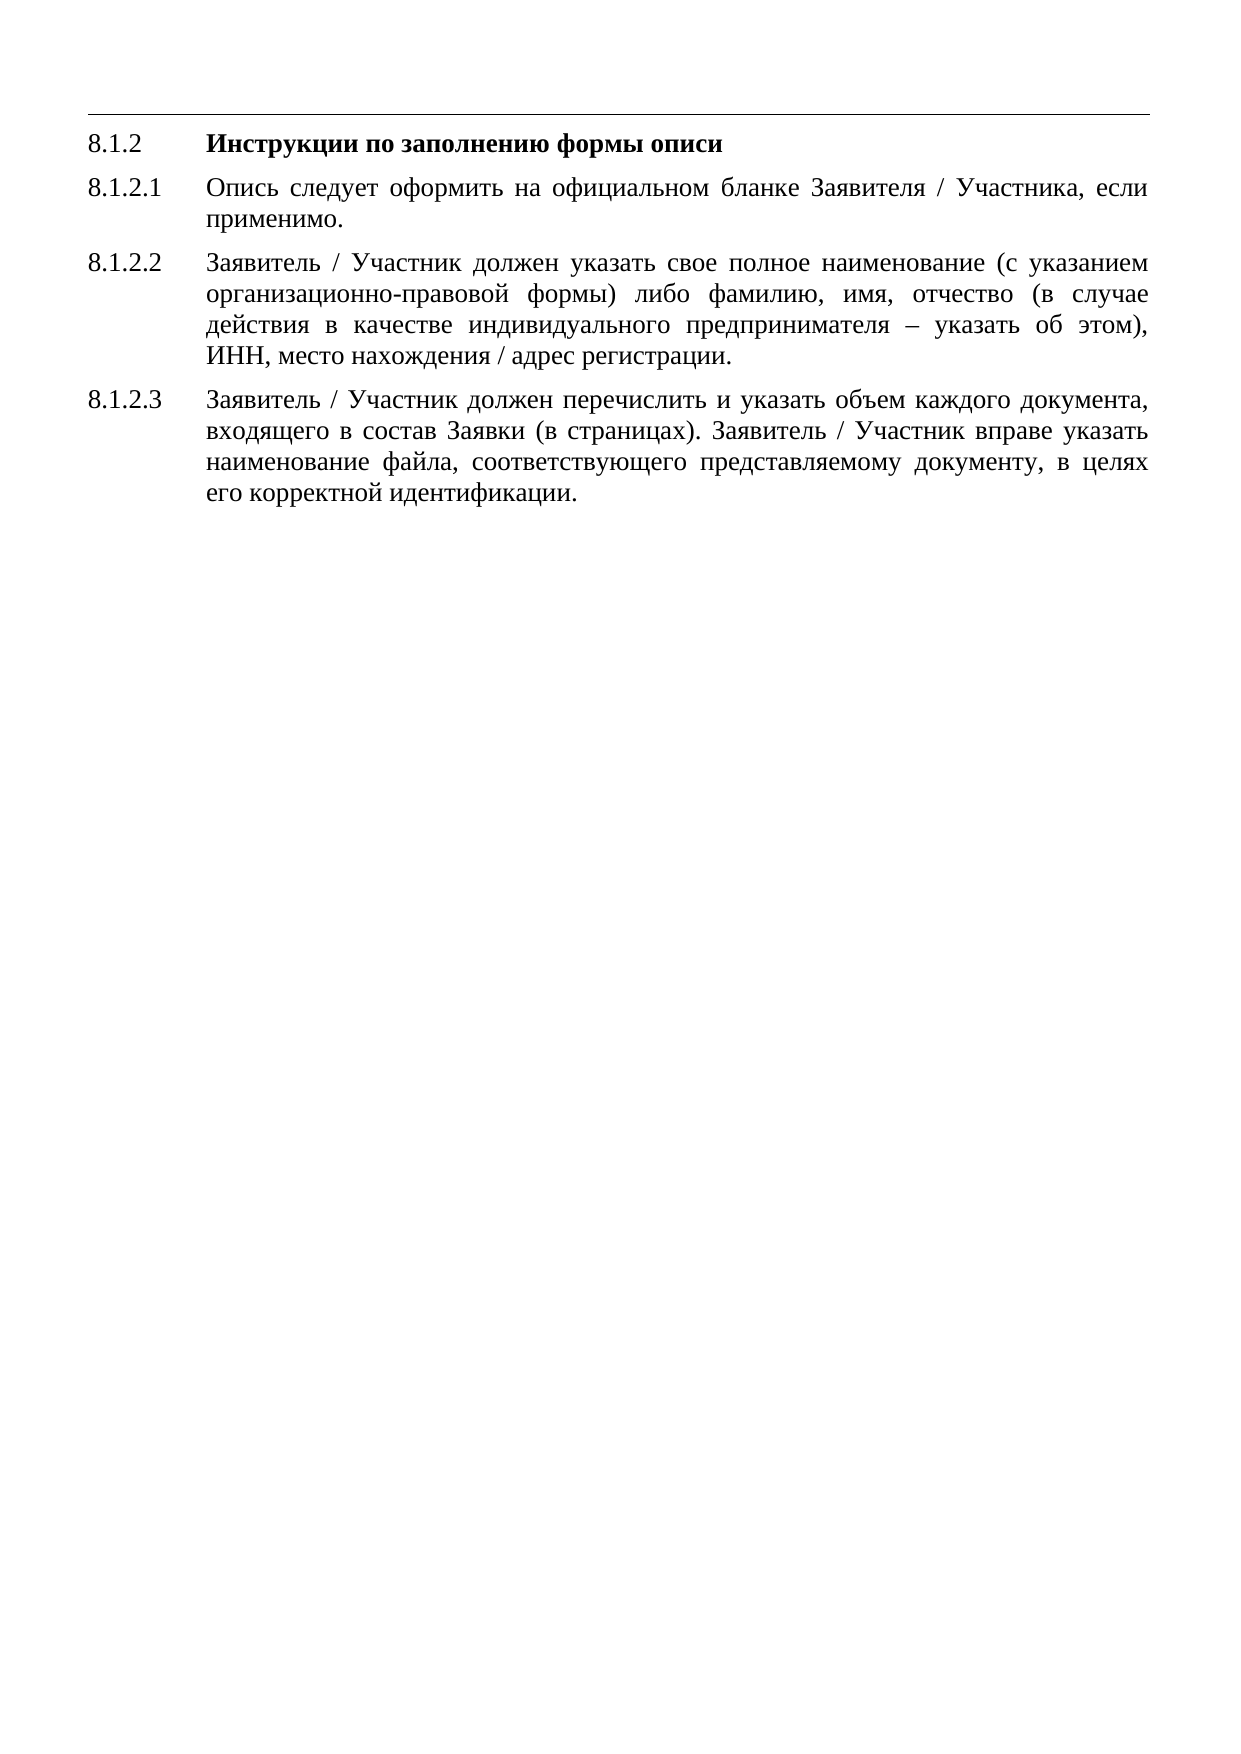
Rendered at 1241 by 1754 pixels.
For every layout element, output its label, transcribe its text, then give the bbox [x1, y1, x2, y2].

text Инструкции по заполнению формы описи [88, 127, 1150, 158]
text Опись следует оформить на официальном бланке Заявителя / Участника, если применимо. [88, 171, 1150, 233]
text Заявитель / Участник должен указать свое полное наименование (с указанием организационно-правовой формы) либо фамилию, имя, отчество (в случае действия в качестве индивидуального предпринимателя – указать об этом), ИНН, место нахождения / адрес регистрации. [88, 246, 1150, 370]
text Заявитель / Участник должен перечислить и указать объем каждого документа, входящего в состав Заявки (в страницах). Заявитель / Участник вправе указать наименование файла, соответствующего представляемому документу, в целях его корректной идентификации. [88, 383, 1150, 507]
